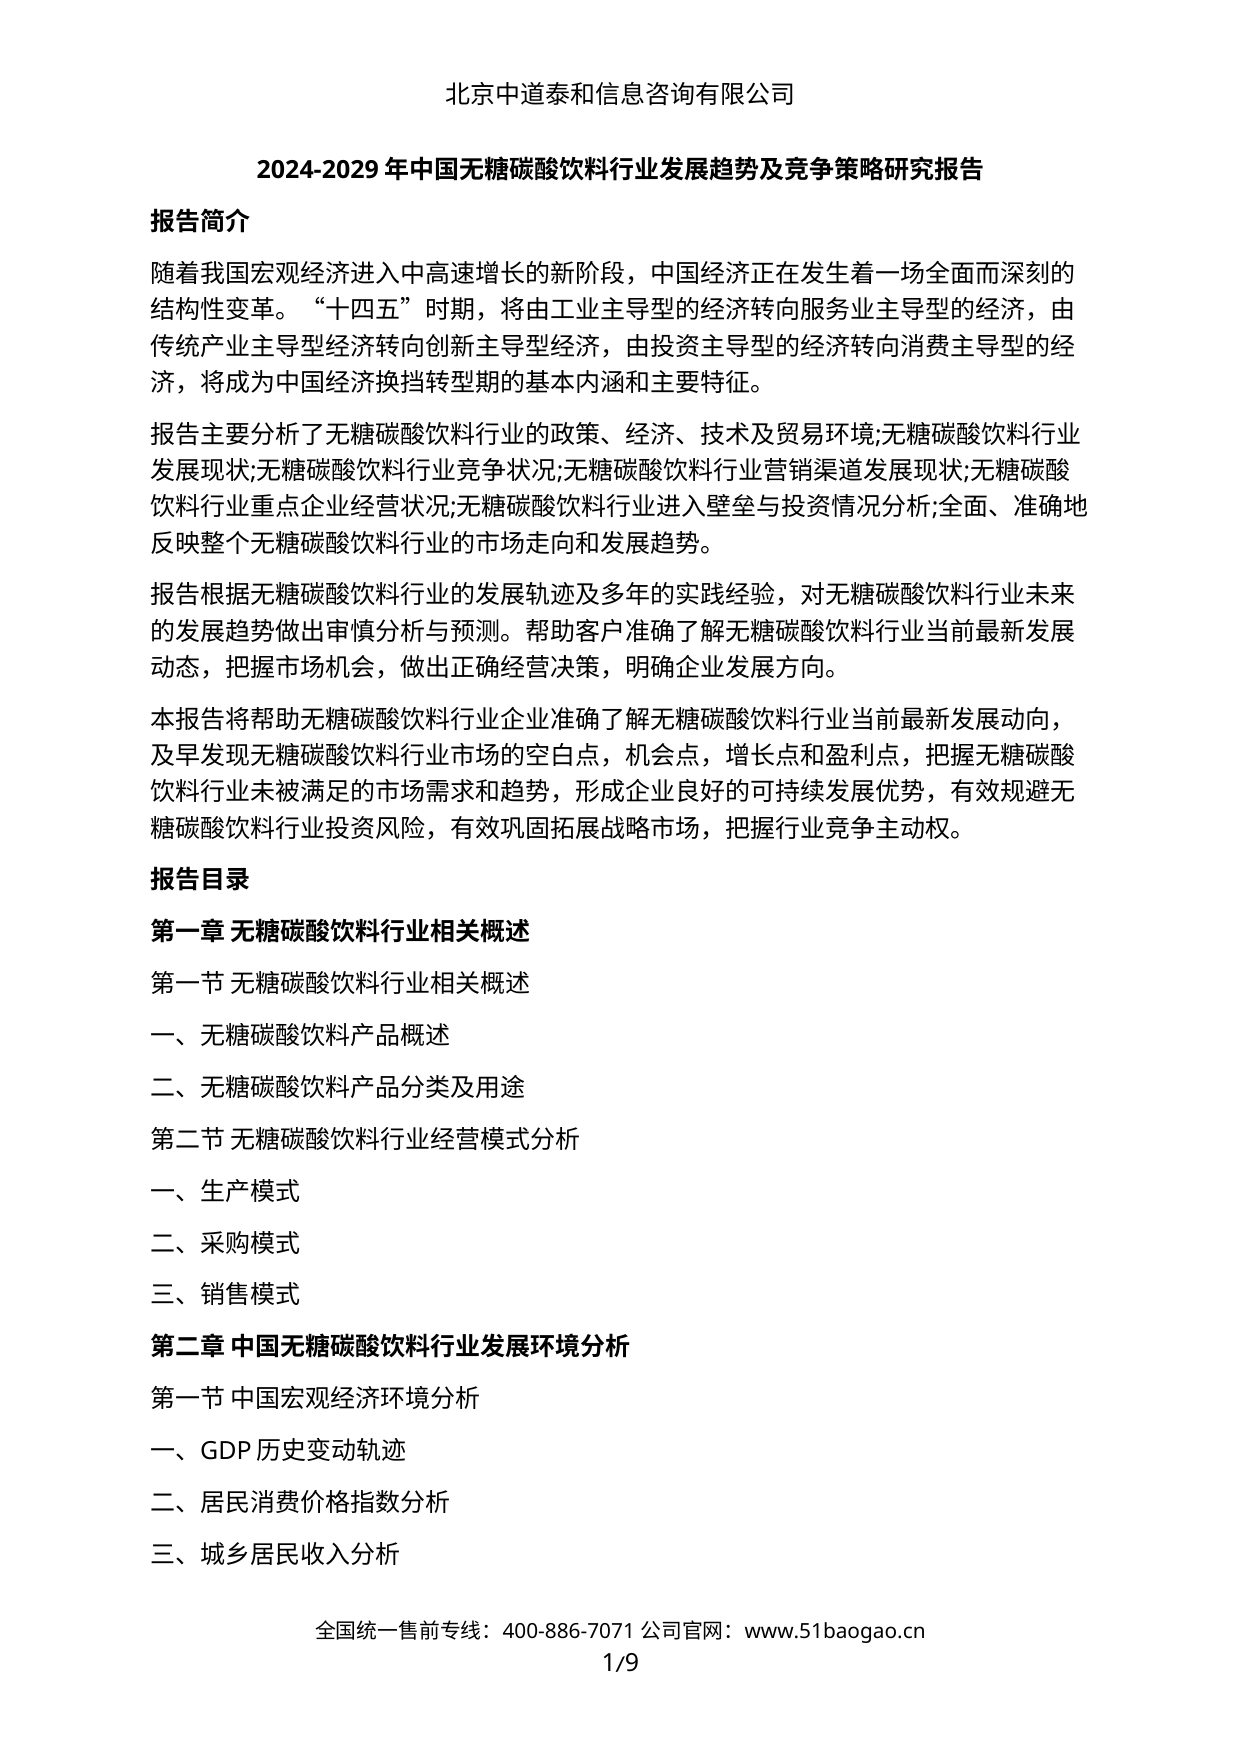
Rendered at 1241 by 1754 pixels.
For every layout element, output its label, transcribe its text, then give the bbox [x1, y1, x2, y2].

text 第一节 中国宏观经济环境分析 [150, 1379, 1090, 1415]
text 第二节 无糖碳酸饮料行业经营模式分析 [150, 1119, 1090, 1156]
text 二、采购模式 [150, 1223, 1090, 1259]
text 报告目录 [150, 860, 1090, 896]
text 一、GDP历史变动轨迹 [150, 1431, 1090, 1467]
text 一、无糖碳酸饮料产品概述 [150, 1016, 1090, 1052]
text 随着我国宏观经济进入中高速增长的新阶段，中国经济正在发生着一场全面而深刻的结构性变革。“十四五”时期，将由工业主导型的经济转向服务业主导型的经济，由传统产业主导型经济转向创新主导型经济，由投资主导型的经济转向消费主导型的经济，将成为中国经济换挡转型期的基本内涵和主要特征。 [150, 254, 1090, 399]
text 第一章 无糖碳酸饮料行业相关概述 [150, 912, 1090, 948]
text 一、生产模式 [150, 1171, 1090, 1207]
text 2024-2029年中国无糖碳酸饮料行业发展趋势及竞争策略研究报告 [150, 150, 1090, 186]
text 二、居民消费价格指数分析 [150, 1482, 1090, 1519]
text 报告根据无糖碳酸饮料行业的发展轨迹及多年的实践经验，对无糖碳酸饮料行业未来的发展趋势做出审慎分析与预测。帮助客户准确了解无糖碳酸饮料行业当前最新发展动态，把握市场机会，做出正确经营决策，明确企业发展方向。 [150, 575, 1090, 684]
text 三、销售模式 [150, 1275, 1090, 1311]
text 二、无糖碳酸饮料产品分类及用途 [150, 1067, 1090, 1104]
text 报告简介 [150, 202, 1090, 238]
text 报告主要分析了无糖碳酸饮料行业的政策、经济、技术及贸易环境;无糖碳酸饮料行业发展现状;无糖碳酸饮料行业竞争状况;无糖碳酸饮料行业营销渠道发展现状;无糖碳酸饮料行业重点企业经营状况;无糖碳酸饮料行业进入壁垒与投资情况分析;全面、准确地反映整个无糖碳酸饮料行业的市场走向和发展趋势。 [150, 414, 1090, 559]
text 本报告将帮助无糖碳酸饮料行业企业准确了解无糖碳酸饮料行业当前最新发展动向，及早发现无糖碳酸饮料行业市场的空白点，机会点，增长点和盈利点，把握无糖碳酸饮料行业未被满足的市场需求和趋势，形成企业良好的可持续发展优势，有效规避无糖碳酸饮料行业投资风险，有效巩固拓展战略市场，把握行业竞争主动权。 [150, 699, 1090, 844]
text 三、城乡居民收入分析 [150, 1534, 1090, 1571]
text 第一节 无糖碳酸饮料行业相关概述 [150, 964, 1090, 1000]
text 第二章 中国无糖碳酸饮料行业发展环境分析 [150, 1327, 1090, 1363]
